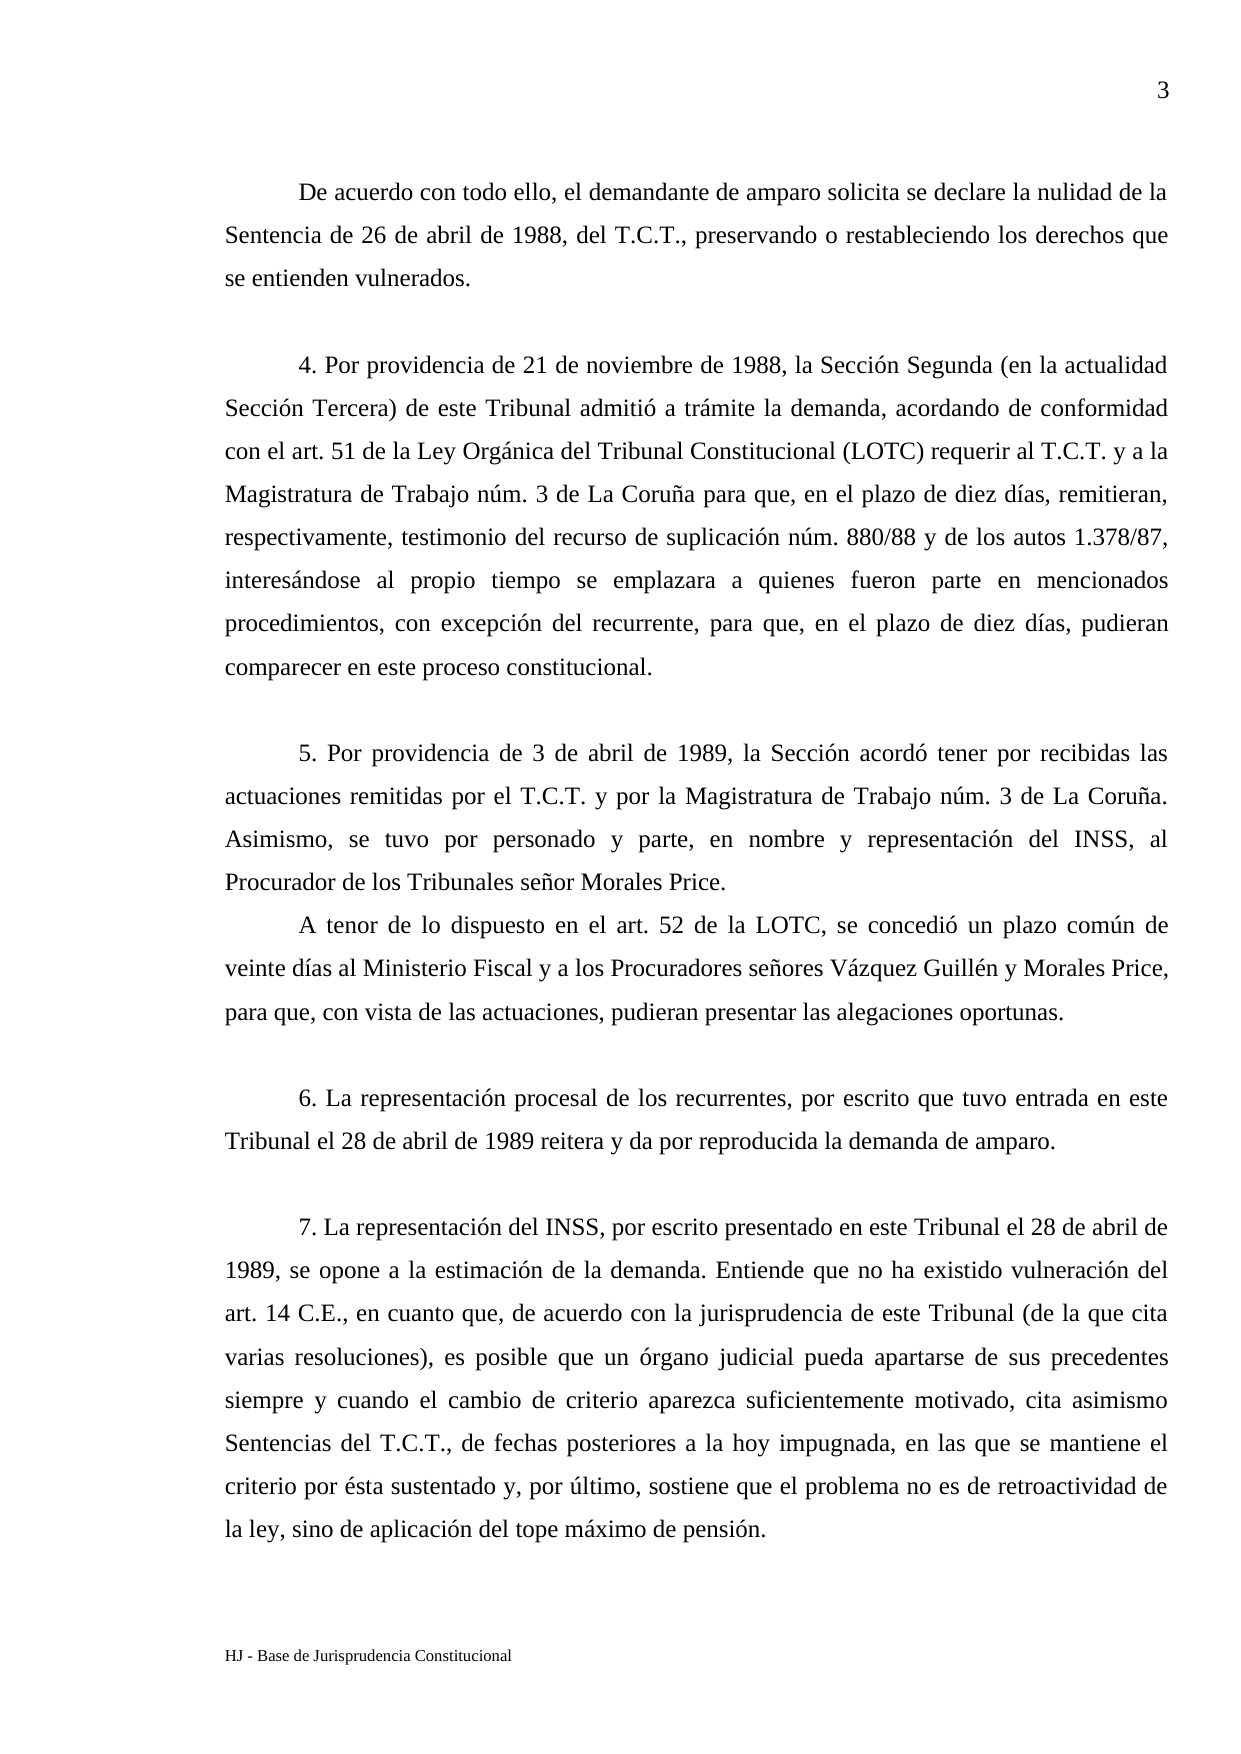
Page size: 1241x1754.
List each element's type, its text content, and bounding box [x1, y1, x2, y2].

text 7. La representación del INSS, por escrito presentado en este Tribunal el 28 de abril de 1989, se opone a la estimación de la demanda. Entiende que no ha existido vulneración del art. 14 C.E., en cuanto que, de acuerdo con la jurisprudencia de este Tribunal (de la que cita varias resoluciones), es posible que un órgano judicial pueda apartarse de sus precedentes siempre y cuando el cambio de criterio aparezca suficientemente motivado, cita asimismo Sentencias del T.C.T., de fechas posteriores a la hoy impugnada, en las que se mantiene el criterio por ésta sustentado y, por último, sostiene que el problema no es de retroactividad de la ley, sino de aplicación del tope máximo de pensión. [224, 1212, 1169, 1543]
text De acuerdo con todo ello, el demandante de amparo solicita se declare la nulidad de la Sentencia de 26 de abril de 1988, del T.C.T., preservando o restableciendo los derechos que se entienden vulnerados. [224, 177, 1169, 292]
text 4. Por providencia de 21 de noviembre de 1988, la Sección Segunda (en la actualidad Sección Tercera) de este Tribunal admitió a trámite la demanda, acordando de conformidad con el art. 51 de la Ley Orgánica del Tribunal Constitucional (LOTC) requerir al T.C.T. y a la Magistratura de Trabajo núm. 3 de La Coruña para que, en el plazo de diez días, remitieran, respectivamente, testimonio del recurso de suplicación núm. 880/88 y de los autos 1.378/87, interesándose al propio tiempo se emplazara a quienes fueron parte en mencionados procedimientos, con excepción del recurrente, para que, en el plazo de diez días, pudieran comparecer en este proceso constitucional. [224, 350, 1169, 680]
text 6. La representación procesal de los recurrentes, por escrito que tuvo entrada en este Tribunal el 28 de abril de 1989 reitera y da por reproducida la demanda de amparo. [224, 1083, 1169, 1155]
text 5. Por providencia de 3 de abril de 1989, la Sección acordó tener por recibidas las actuaciones remitidas por el T.C.T. y por la Magistratura de Trabajo núm. 3 de La Coruña. Asimismo, se tuvo por personado y parte, en nombre y representación del INSS, al Procurador de los Tribunales señor Morales Price. [224, 738, 1169, 896]
text A tenor de lo dispuesto en el art. 52 de la LOTC, se concedió un plazo común de veinte días al Ministerio Fiscal y a los Procuradores señores Vázquez Guillén y Morales Price, para que, con vista de las actuaciones, pudieran presentar las alegaciones oportunas. [224, 910, 1169, 1025]
